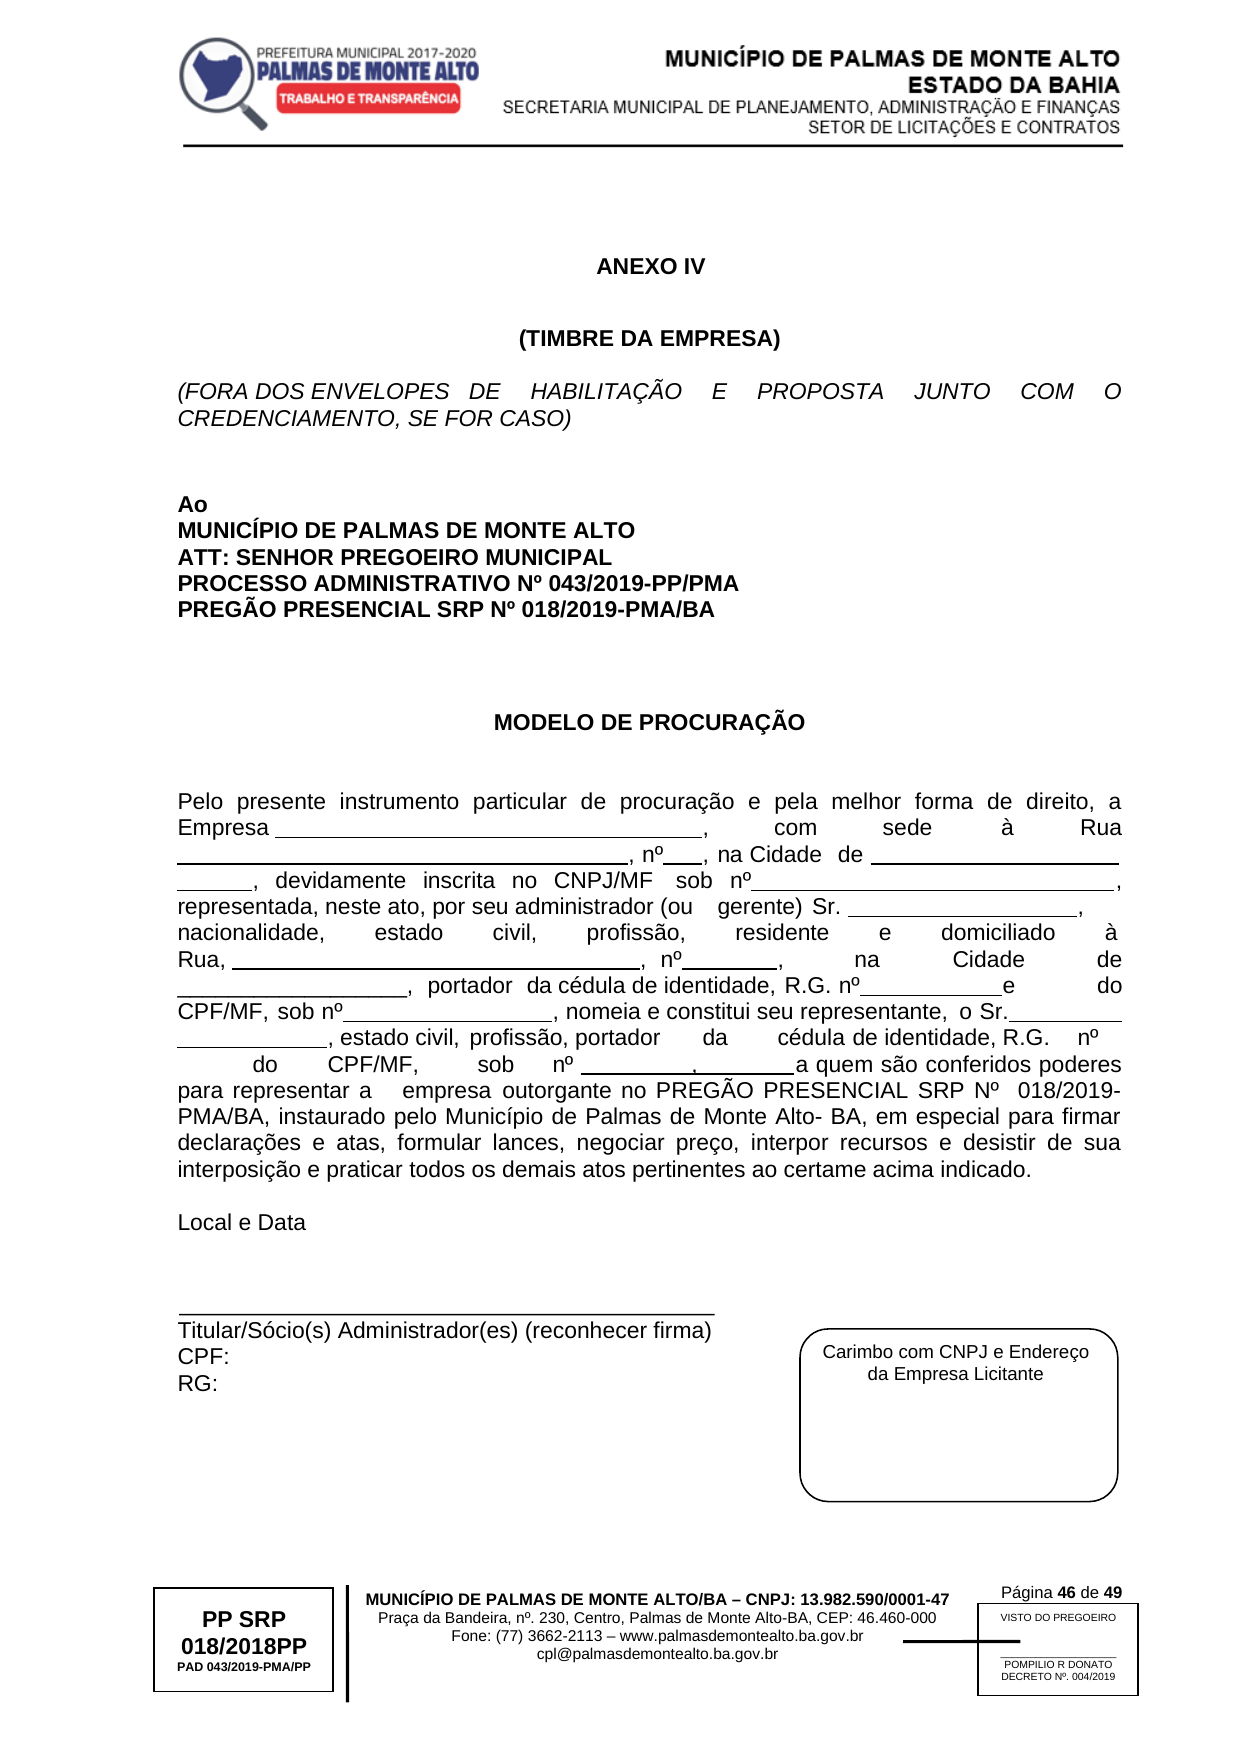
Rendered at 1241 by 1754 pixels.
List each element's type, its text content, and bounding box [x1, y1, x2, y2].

text CPF: [801, 1343, 1117, 1370]
text Pelo presente instrumento particular de procuração e pela melhor forma de direito, a Empresa , com sede à Rua , nº , na Cidade de , devidamente inscrita no CNPJ/MF sob nº , representada, neste ato, por seu administrador (ou gerente) Sr. , nacionalidade, estado civil, profissão, residente e domiciliado à Rua, , nº , na Cidade de __________________, portador da cédula de identidade, R.G. nº e do CPF/MF, sob nº , nomeia e constitui seu representante, o Sr. , estado civil, profissão, portador da cédula de identidade, R.G. nº do CPF/MF, sob nº , a quem são conferidos poderes para representar a empresa outorgante no PREGÃO PRESENCIAL SRP Nº 018/2019-PMA/BA, instaurado pelo Município de Palmas de Monte Alto- BA, em especial para firmar declarações e atas, formular lances, negociar preço, interpor recursos e desistir de sua interposição e praticar todos os demais atos pertinentes ao certame acima indicado. [177, 789, 1122, 1182]
text Titular/Sócio(s) Administrador(es) (reconhecer firma) [177, 1311, 1122, 1343]
text Ao [177, 491, 1122, 517]
picture [177, 35, 1124, 156]
text RG: [177, 1370, 799, 1396]
text (FORA DOS ENVELOPES DE HABILITAÇÃO E PROPOSTA JUNTO COM O CREDENCIAMENTO, SE FOR CASO) [177, 378, 1122, 431]
text (TIMBRE DA EMPRESA) [177, 325, 1122, 352]
text ATT: SENHOR PREGOEIRO MUNICIPAL [177, 544, 1122, 570]
text CPF: [177, 1343, 802, 1370]
text PREGÃO PRESENCIAL SRP Nº 018/2019-PMA/BA [177, 596, 1122, 623]
text MODELO DE PROCURAÇÃO [177, 709, 1122, 736]
text PROCESSO ADMINISTRATIVO Nº 043/2019-PP/PMA [177, 570, 1122, 596]
text RG: [801, 1370, 1117, 1396]
text ANEXO IV [179, 254, 1122, 280]
text MUNICÍPIO DE PALMAS DE MONTE ALTO [177, 517, 1122, 544]
text Local e Data [177, 1209, 1122, 1235]
